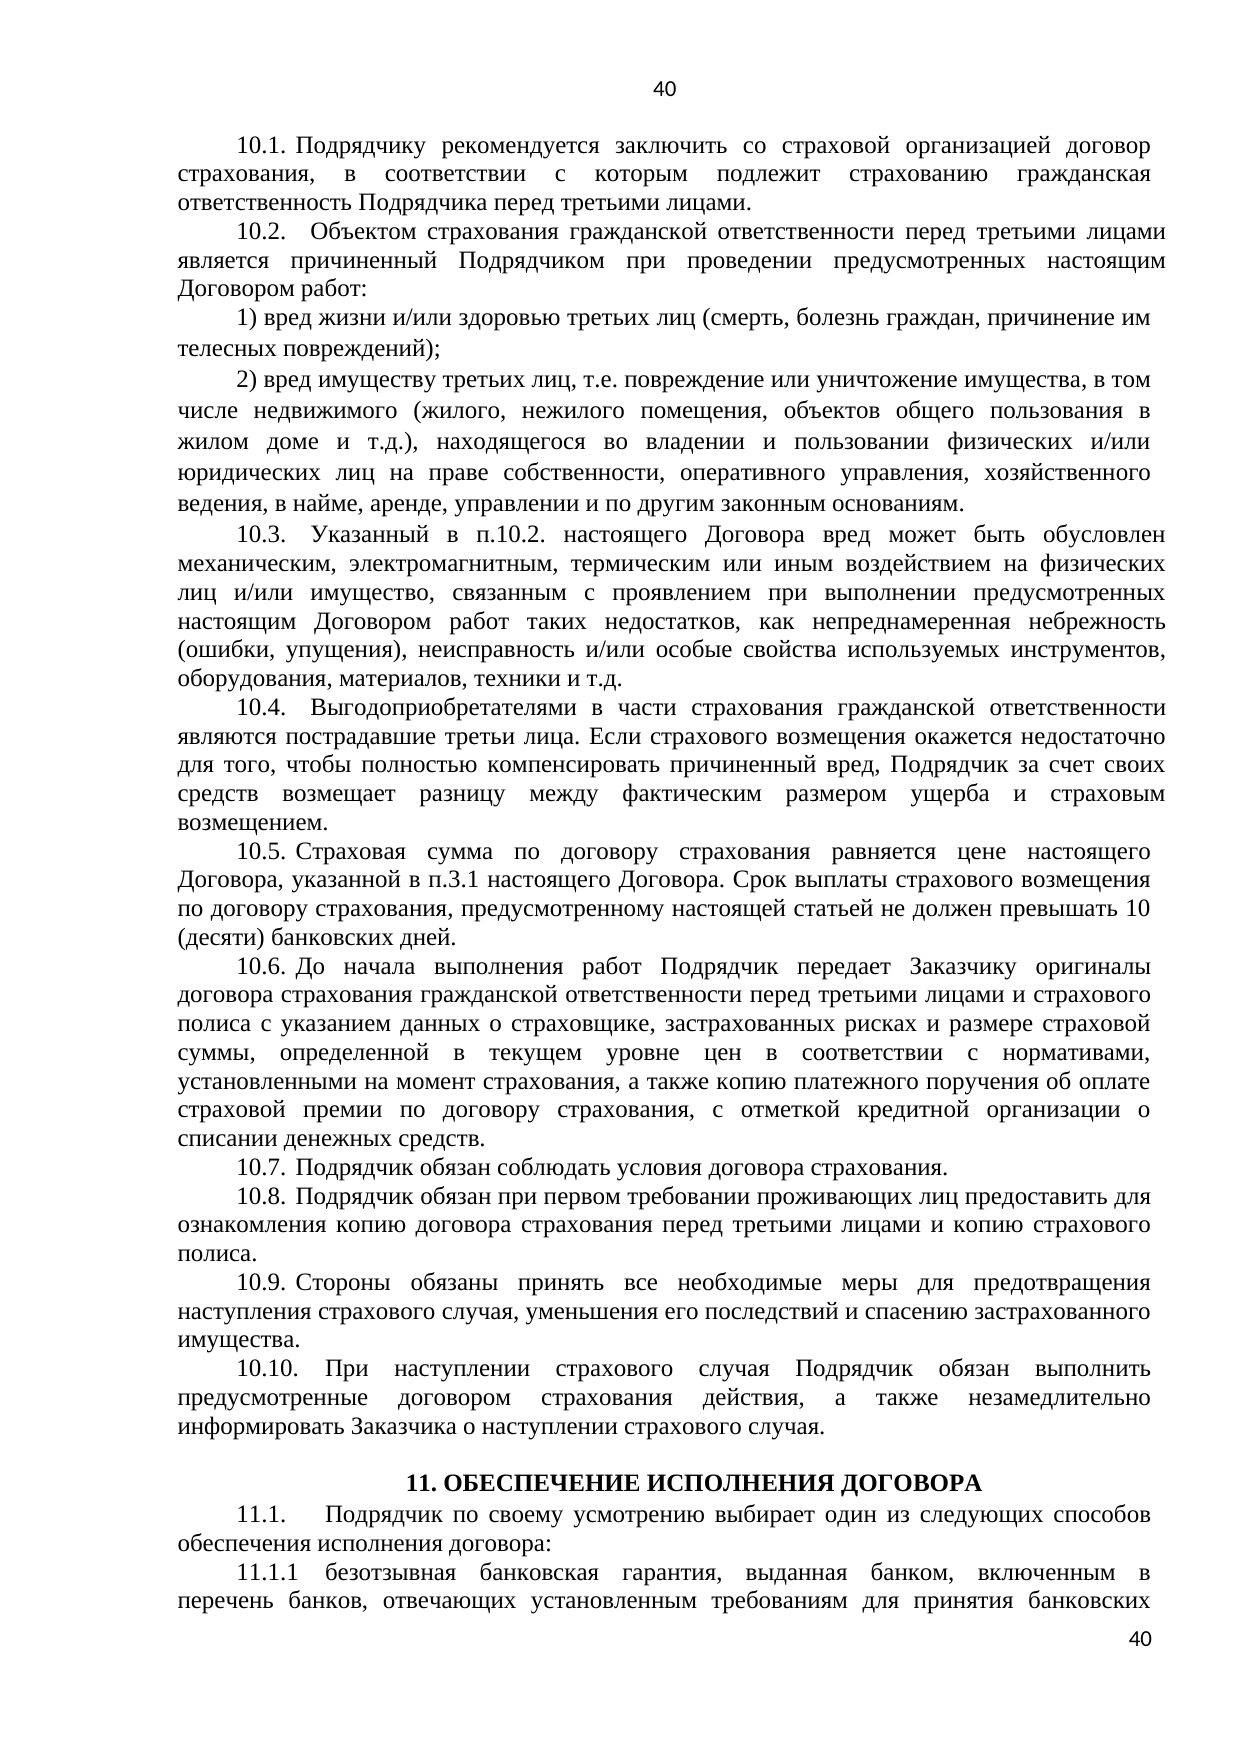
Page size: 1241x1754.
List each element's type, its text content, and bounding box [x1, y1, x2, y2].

list Страховая сумма по договору страхования равняется цене настоящего Договора, указанной в п.3.1 настоящего Договора. Срок выплаты страхового возмещения по договору страхования, предусмотренному настоящей статьей не должен превышать 10 (десяти) банковских дней. [177, 836, 1152, 951]
list Указанный в п.10.2. настоящего Договора вред может быть обусловлен механическим, электромагнитным, термическим или иным воздействием на физических лиц и/или имущество, связанным с проявлением при выполнении предусмотренных настоящим Договором работ таких недостатков, как непреднамеренная небрежность (ошибки, упущения), неисправность и/или особые свойства используемых инструментов, оборудования, материалов, техники и т.д. [177, 519, 1167, 692]
text 2) вред имуществу третьих лиц, т.е. повреждение или уничтожение имущества, в том числе недвижимого (жилого, нежилого помещения, объектов общего пользования в жилом доме и т.д.), находящегося во владении и пользовании физических и/или юридических лиц на праве собственности, оперативного управления, хозяйственного ведения, в найме, аренде, управлении и по другим законным основаниям. [177, 364, 1152, 517]
list Подрядчик по своему усмотрению выбирает один из следующих способов обеспечения исполнения договора: [177, 1499, 1152, 1557]
list Стороны обязаны принять все необходимые меры для предотвращения наступления страхового случая, уменьшения его последствий и спасению застрахованного имущества. [177, 1267, 1152, 1353]
list Объектом страхования гражданской ответственности перед третьими лицами является причиненный Подрядчиком при проведении предусмотренных настоящим Договором работ: [177, 216, 1167, 302]
list При наступлении страхового случая Подрядчик обязан выполнить предусмотренные договором страхования действия, а также незамедлительно информировать Заказчика о наступлении страхового случая. [177, 1353, 1152, 1439]
text 11. ОБЕСПЕЧЕНИЕ ИСПОЛНЕНИЯ ДОГОВОРА [177, 1468, 1152, 1497]
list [177, 1557, 1152, 1614]
list Подрядчику рекомендуется заключить со страховой организацией договор страхования, в соответствии с которым подлежит страхованию гражданская ответственность Подрядчика перед третьими лицами. [177, 130, 1152, 216]
list Подрядчик обязан при первом требовании проживающих лиц предоставить для ознакомления копию договора страхования перед третьими лицами и копию страхового полиса. [177, 1181, 1152, 1267]
list Подрядчик обязан соблюдать условия договора страхования. [177, 1152, 1152, 1181]
list Выгодоприобретателями в части страхования гражданской ответственности являются пострадавшие третьи лица. Если страхового возмещения окажется недостаточно для того, чтобы полностью компенсировать причиненный вред, Подрядчик за счет своих средств возмещает разницу между фактическим размером ущерба и страховым возмещением. [177, 692, 1167, 836]
list До начала выполнения работ Подрядчик передает Заказчику оригиналы договора страхования гражданской ответственности перед третьими лицами и страхового полиса с указанием данных о страховщике, застрахованных рисках и размере страховой суммы, определенной в текущем уровне цен в соответствии с нормативами, установленными на момент страхования, а также копию платежного поручения об оплате страховой премии по договору страхования, с отметкой кредитной организации о списании денежных средств. [177, 951, 1152, 1152]
text 1) вред жизни и/или здоровью третьих лиц (смерть, болезнь граждан, причинение им телесных повреждений); [177, 302, 1152, 362]
